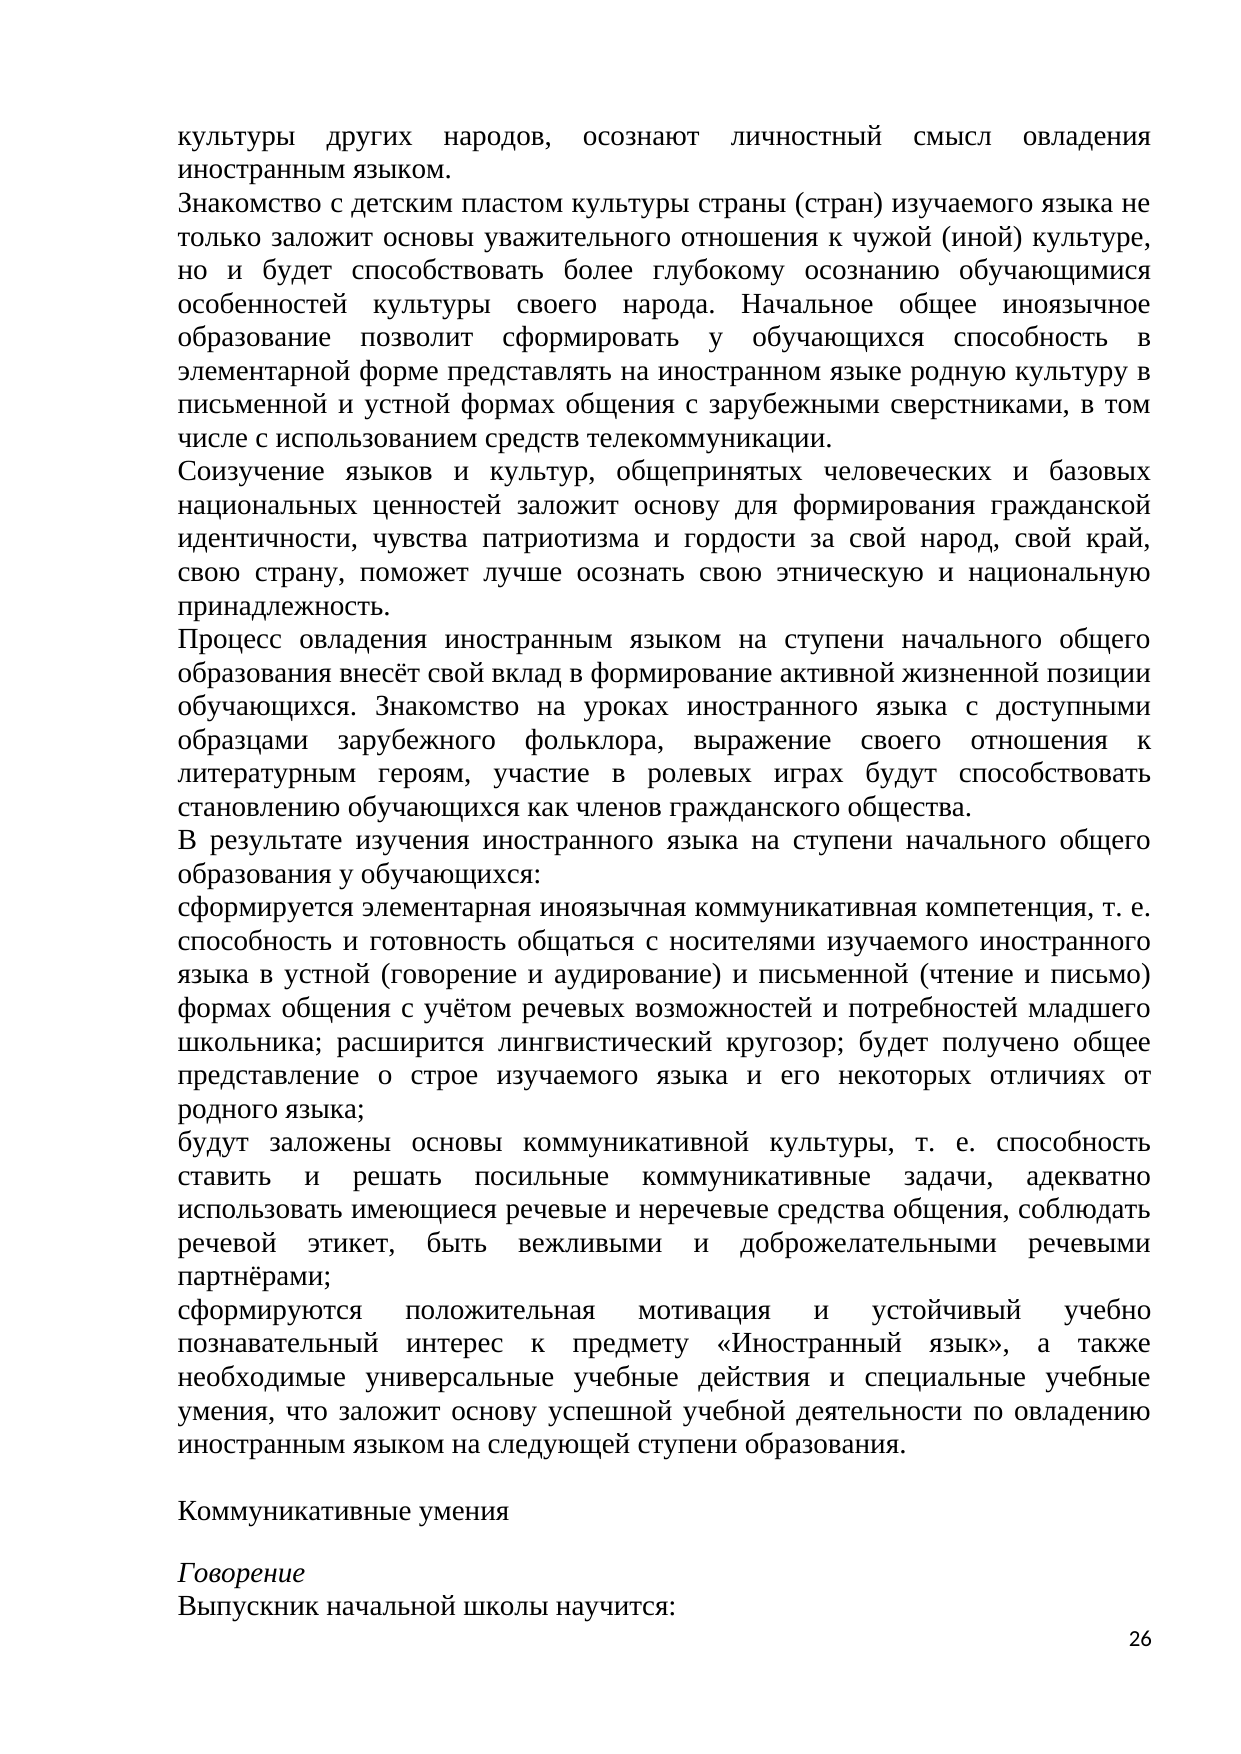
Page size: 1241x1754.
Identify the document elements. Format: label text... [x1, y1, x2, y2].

text Процесс овладения иностранным языком на ступени начального общего образования внесёт свой вклад в формирование активной жизненной позиции обучающихся. Знакомство на уроках иностранного языка с доступными образцами зарубежного фольклора, выражение своего отношения к литературным героям, участие в ролевых играх будут способствовать становлению обучающихся как членов гражданского общества. [177, 621, 1152, 822]
text Выпускник начальной школы научится: [177, 1588, 1152, 1622]
text сформируется элементарная иноязычная коммуникативная компетенция, т. е. способность и готовность общаться с носителями изучаемого иностранного языка в устной (говорение и аудирование) и письменной (чтение и письмо) формах общения с учётом речевых возможностей и потребностей младшего школьника; расширится лингвистический кругозор; будет получено общее представление о строе изучаемого языка и его некоторых отличиях от родного языка; [177, 889, 1152, 1124]
text В результате изучения иностранного языка на ступени начального общего образования у обучающихся: [177, 822, 1152, 889]
text Коммуникативные умения [177, 1460, 1152, 1555]
text будут заложены основы коммуникативной культуры, т. е. способность ставить и решать посильные коммуникативные задачи, адекватно использовать имеющиеся речевые и неречевые средства общения, соблюдать речевой этикет, быть вежливыми и доброжелательными речевыми партнёрами; [177, 1124, 1152, 1292]
text Знакомство с детским пластом культуры страны (стран) изучаемого языка не только заложит основы уважительного отношения к чужой (иной) культуре, но и будет способствовать более глубокому осознанию обучающимися особенностей культуры своего народа. Начальное общее иноязычное образование позволит сформировать у обучающихся способность в элементарной форме представлять на иностранном языке родную культуру в письменной и устной формах общения с зарубежными сверстниками, в том числе с использованием средств телекоммуникации. [177, 185, 1152, 453]
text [177, 118, 1152, 185]
text Говорение [177, 1555, 1152, 1588]
text Соизучение языков и культур, общепринятых человеческих и базовых национальных ценностей заложит основу для формирования гражданской идентичности, чувства патриотизма и гордости за свой народ, свой край, свою страну, поможет лучше осознать свою этническую и национальную принадлежность. [177, 453, 1152, 621]
text сформируются положительная мотивация и устойчивый учебно познавательный интерес к предмету «Иностранный язык», а также необходимые универсальные учебные действия и специальные учебные умения, что заложит основу успешной учебной деятельности по овладению иностранным языком на следующей ступени образования. [177, 1292, 1152, 1460]
